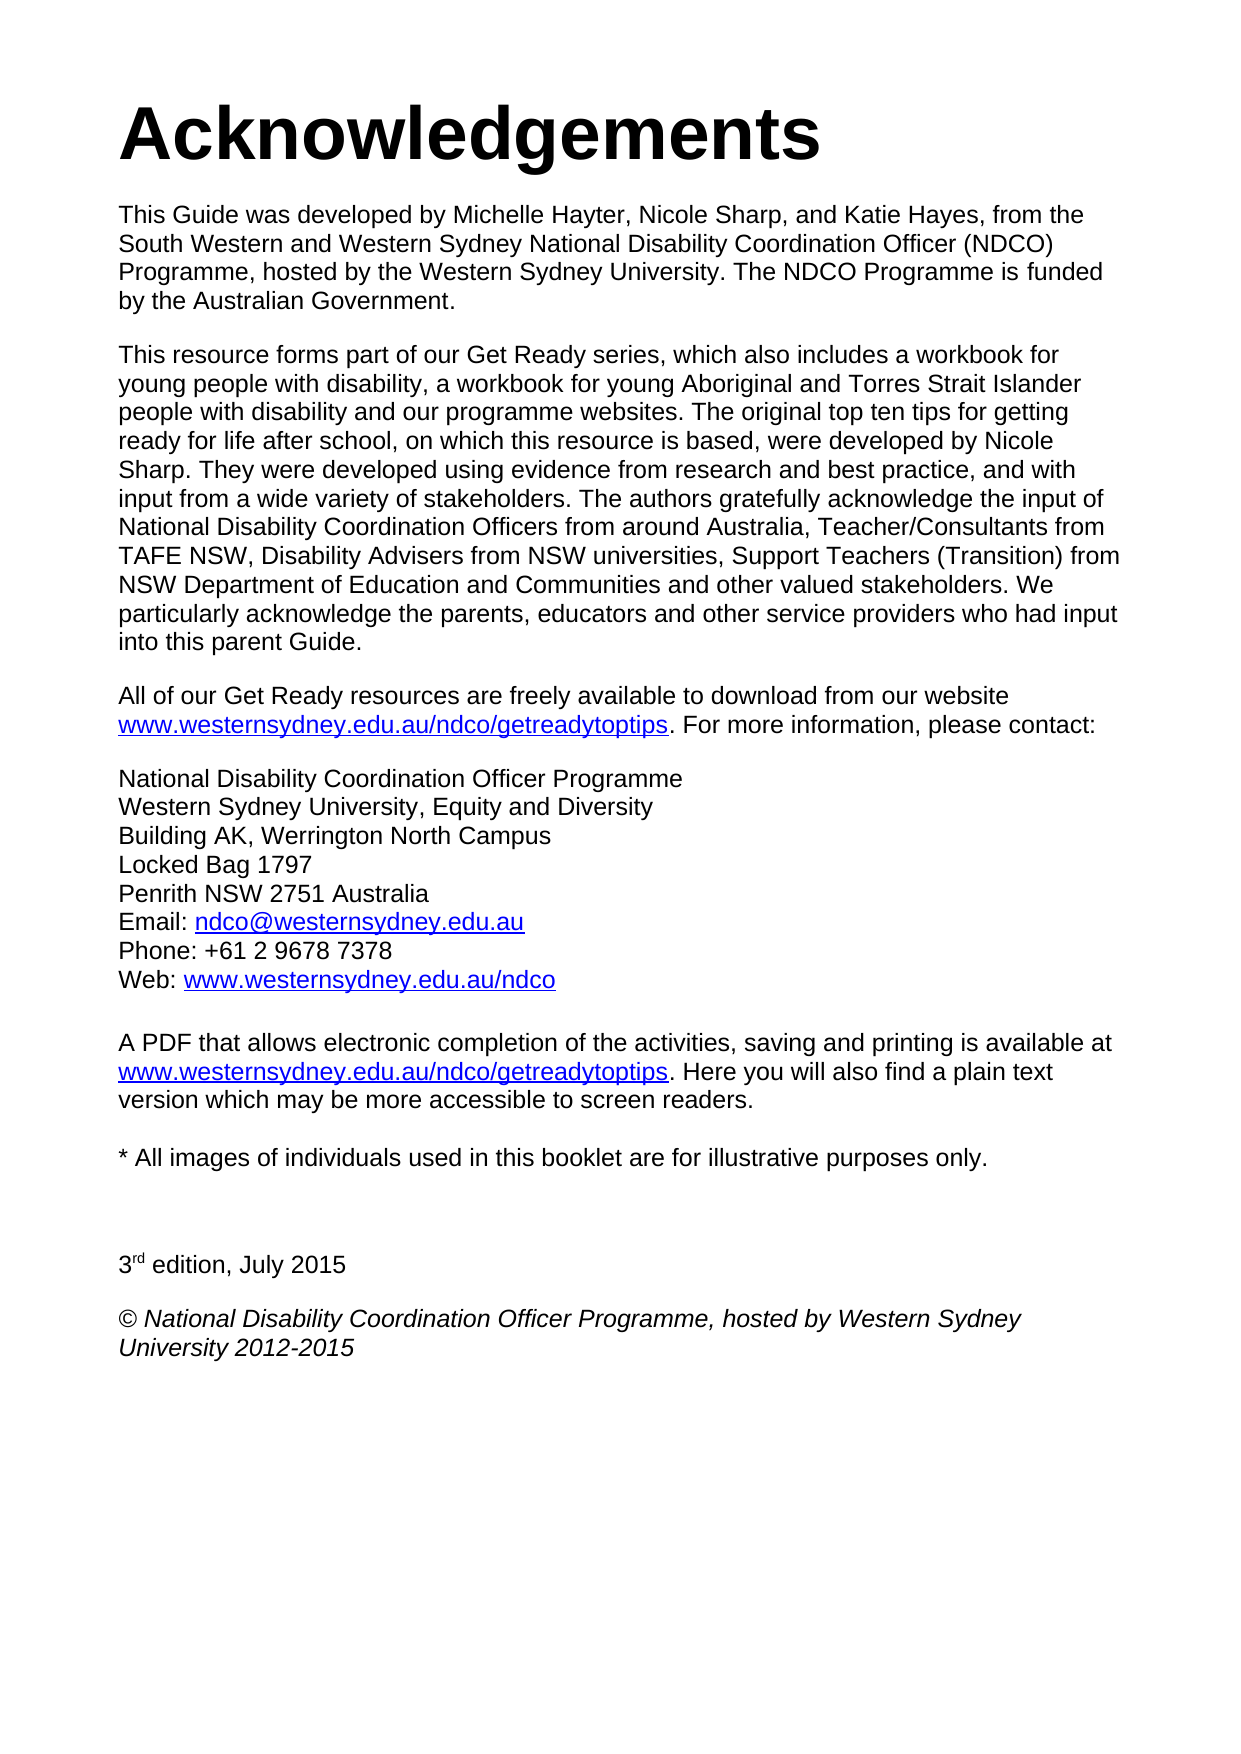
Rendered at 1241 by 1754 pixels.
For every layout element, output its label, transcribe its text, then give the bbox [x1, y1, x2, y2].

text This resource forms part of our Get Ready series, which also includes a workbook for young people with disability, a workbook for young Aboriginal and Torres Strait Islander people with disability and our programme websites. The original top ten tips for getting ready for life after school, on which this resource is based, were developed by Nicole Sharp. They were developed using evidence from research and best practice, and with input from a wide variety of stakeholders. The authors gratefully acknowledge the input of National Disability Coordination Officers from around Australia, Teacher/Consultants from TAFE NSW, Disability Advisers from NSW universities, Support Teachers (Transition) from NSW Department of Education and Communities and other valued stakeholders. We particularly acknowledge the parents, educators and other service providers who had input into this parent Guide. [118, 340, 1122, 656]
text This Guide was developed by Michelle Hayter, Nicole Sharp, and Katie Hayes, from the South Western and Western Sydney National Disability Coordination Officer (NDCO) Programme, hosted by the Western Sydney University. The NDCO Programme is funded by the Australian Government. [118, 200, 1122, 315]
text All of our Get Ready resources are freely available to download from our website www.westernsydney.edu.au/ndco/getreadytoptips. For more information, please contact: [118, 681, 1122, 739]
text Western Sydney University, Equity and Diversity [118, 792, 1122, 821]
text * All images of individuals used in this booklet are for illustrative purposes only. [118, 1143, 1122, 1171]
text Building AK, Werrington North Campus [118, 821, 1122, 850]
text A PDF that allows electronic completion of the activities, saving and printing is available at www.westernsydney.edu.au/ndco/getreadytoptips. Here you will also find a plain text version which may be more accessible to screen readers. [118, 1028, 1122, 1114]
text © National Disability Coordination Officer Programme, hosted by Western Sydney University 2012-2015 [118, 1304, 1122, 1361]
subtitle Acknowledgements [118, 89, 1122, 175]
text Locked Bag 1797 Penrith NSW 2751 Australia [118, 850, 1122, 907]
text Phone: +61 2 9678 7378 [118, 936, 1122, 965]
text 3rd edition, July 2015 [118, 1250, 1122, 1279]
text Web: www.westernsydney.edu.au/ndco [118, 965, 1122, 994]
text National Disability Coordination Officer Programme [118, 764, 1122, 792]
text Email: ndco@westernsydney.edu.au [118, 907, 1122, 936]
